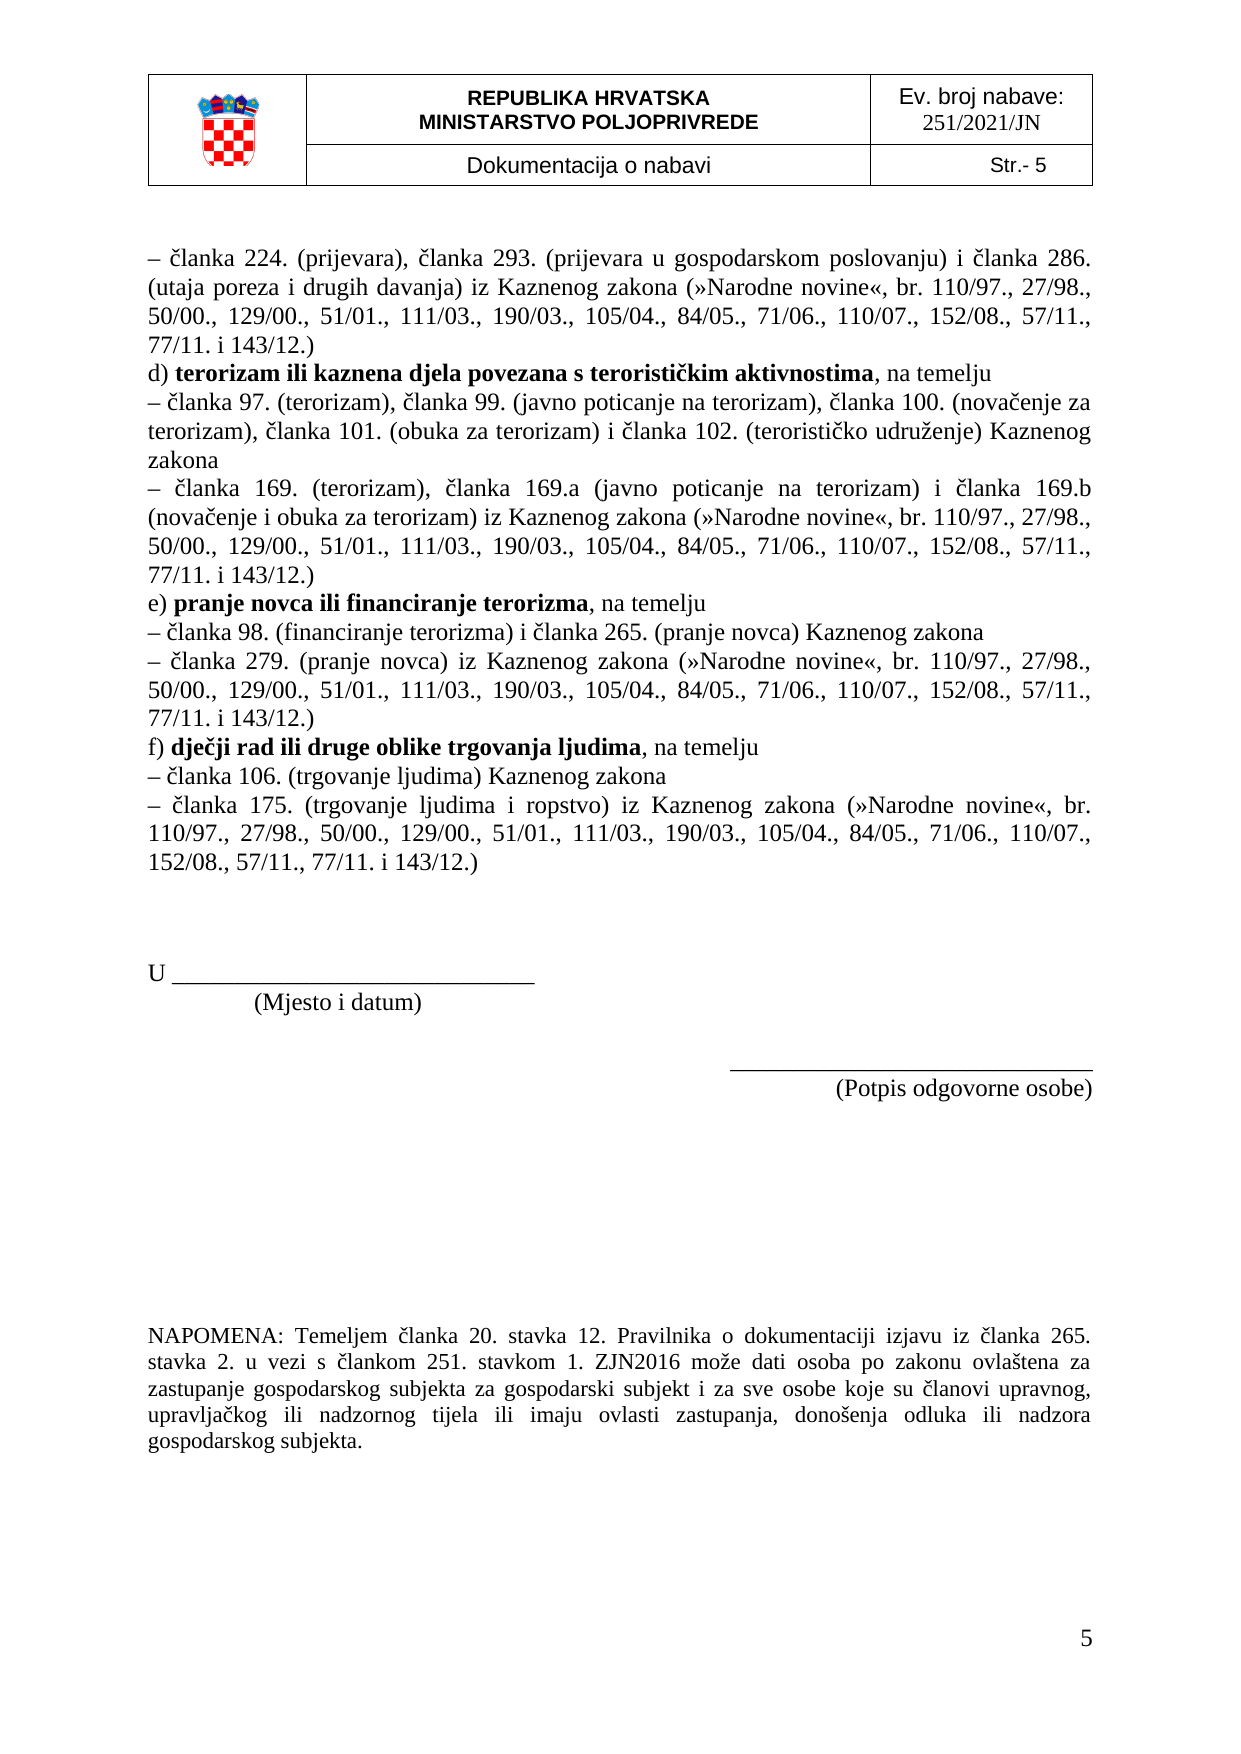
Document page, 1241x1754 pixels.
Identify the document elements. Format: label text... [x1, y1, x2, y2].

text – članka 97. (terorizam), članka 99. (javno poticanje na terorizam), članka 100. (novačenje za terorizam), članka 101. (obuka za terorizam) i članka 102. (terorističko udruženje) Kaznenog zakona [148, 387, 1092, 473]
text – članka 279. (pranje novca) iz Kaznenog zakona (»Narodne novine«, br. 110/97., 27/98., 50/00., 129/00., 51/01., 111/03., 190/03., 105/04., 84/05., 71/06., 110/07., 152/08., 57/11., 77/11. i 143/12.) [148, 646, 1092, 732]
text (Potpis odgovorne osobe) [148, 1073, 1092, 1102]
text f) dječji rad ili druge oblike trgovanja ljudima, na temelju [148, 732, 1092, 761]
text – članka 224. (prijevara), članka 293. (prijevara u gospodarskom poslovanju) i članka 286. (utaja poreza i drugih davanja) iz Kaznenog zakona (»Narodne novine«, br. 110/97., 27/98., 50/00., 129/00., 51/01., 111/03., 190/03., 105/04., 84/05., 71/06., 110/07., 152/08., 57/11., 77/11. i 143/12.) [148, 243, 1092, 358]
text e) pranje novca ili financiranje terorizma, na temelju [148, 588, 1092, 617]
picture [197, 94, 260, 166]
text NAPOMENA: Temeljem članka 20. stavka 12. Pravilnika o dokumentaciji izjavu iz članka 265. stavka 2. u vezi s člankom 251. stavkom 1. ZJN2016 može dati osoba po zakonu ovlaštena za zastupanje gospodarskog subjekta za gospodarski subjekt i za sve osobe koje su članovi upravnog, upravljačkog ili nadzornog tijela ili imaju ovlasti zastupanja, donošenja odluka ili nadzora gospodarskog subjekta. [148, 1322, 1092, 1454]
text _____________________________ [148, 1045, 1092, 1073]
text U _____________________________ [148, 958, 1092, 987]
text – članka 169. (terorizam), članka 169.a (javno poticanje na terorizam) i članka 169.b (novačenje i obuka za terorizam) iz Kaznenog zakona (»Narodne novine«, br. 110/97., 27/98., 50/00., 129/00., 51/01., 111/03., 190/03., 105/04., 84/05., 71/06., 110/07., 152/08., 57/11., 77/11. i 143/12.) [148, 473, 1092, 588]
text – članka 175. (trgovanje ljudima i ropstvo) iz Kaznenog zakona (»Narodne novine«, br. 110/97., 27/98., 50/00., 129/00., 51/01., 111/03., 190/03., 105/04., 84/05., 71/06., 110/07., 152/08., 57/11., 77/11. i 143/12.) [148, 790, 1092, 876]
text (Mjesto i datum) [148, 987, 1092, 1016]
text – članka 106. (trgovanje ljudima) Kaznenog zakona [148, 761, 1092, 790]
text – članka 98. (financiranje terorizma) i članka 265. (pranje novca) Kaznenog zakona [148, 617, 1092, 646]
text d) terorizam ili kaznena djela povezana s terorističkim aktivnostima, na temelju [148, 358, 1092, 387]
